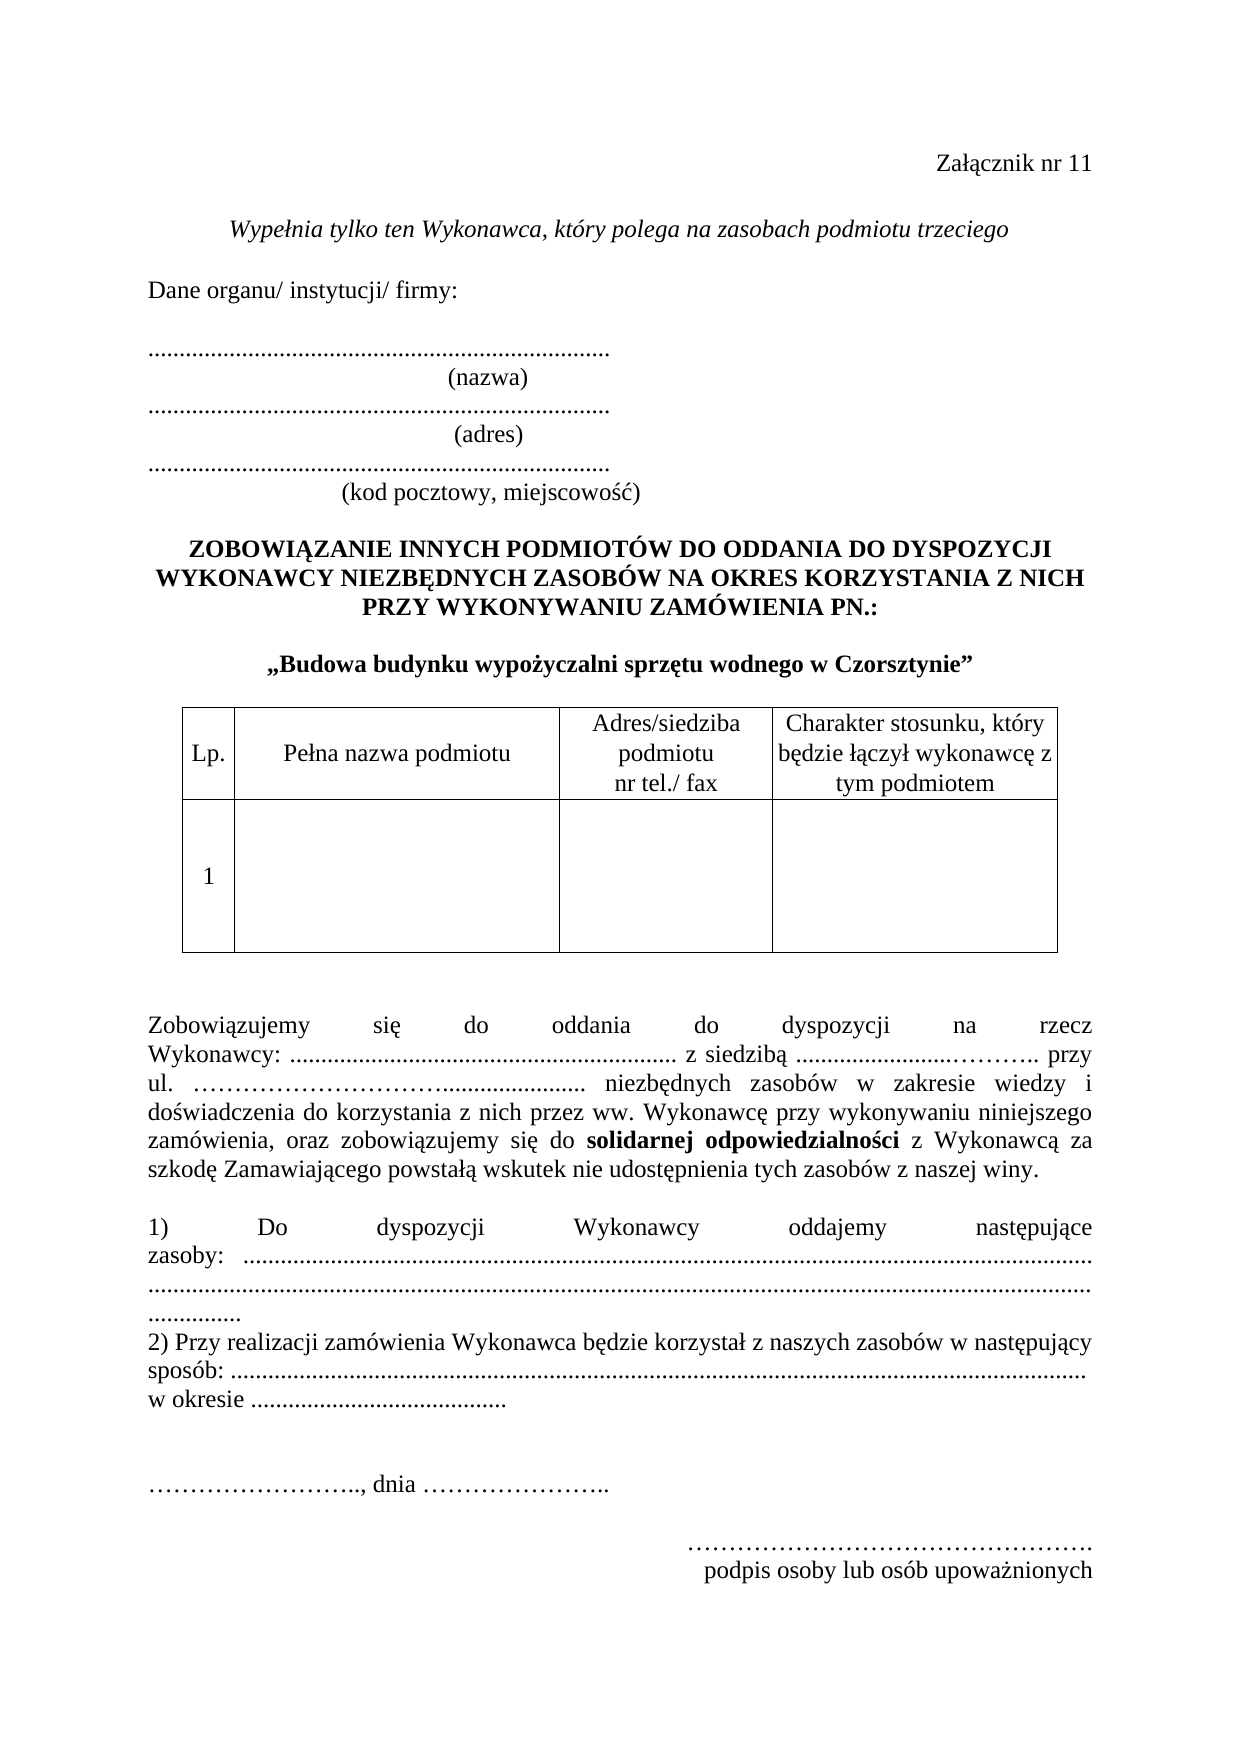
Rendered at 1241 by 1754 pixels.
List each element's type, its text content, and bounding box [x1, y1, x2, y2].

text WYKONAWCY NIEZBĘDNYCH ZASOBÓW NA OKRES KORZYSTANIA Z NICH PRZY WYKONYWANIU ZAMÓWIENIA PN.: [148, 563, 1093, 620]
text (nazwa) [148, 362, 1093, 390]
table_header Adres/siedziba podmiotu nr tel./ fax [560, 708, 772, 799]
table_header Pełna nazwa podmiotu [235, 708, 559, 799]
text ZOBOWIĄZANIE INNYCH PODMIOTÓW DO ODDANIA DO DYSPOZYCJI [148, 534, 1093, 563]
table_cell [560, 800, 772, 952]
table_cell [235, 800, 559, 952]
text 1) Do dyspozycji Wykonawcy oddajemy następujące zasoby: .............................................................................................................................................................................................................................................................................................................. [148, 1212, 1093, 1327]
table_header Charakter stosunku, który będzie łączył wykonawcę z tym podmiotem [773, 708, 1057, 799]
text …………………….., dnia ………………….. [148, 1469, 1093, 1498]
text Zobowiązujemy się do oddania do dyspozycji na rzecz Wykonawcy: .............................................................. z siedzibą .........................……….. przy ul. …………………………....................... niezbędnych zasobów w zakresie wiedzy i doświadczenia do korzystania z nich przez ww. Wykonawcę przy wykonywaniu niniejszego zamówienia, oraz zobowiązujemy się do solidarnej odpowiedzialności z Wykonawcą za szkodę Zamawiającego powstałą wskutek nie udostępnienia tych zasobów z naszej winy. [148, 1011, 1093, 1183]
text .......................................................................... [148, 448, 1093, 477]
text w okresie ......................................... [148, 1384, 1093, 1413]
text „Budowa budynku wypożyczalni sprzętu wodnego w Czorsztynie” [148, 649, 1093, 678]
text (adres) [148, 419, 1093, 448]
text Wypełnia tylko ten Wykonawca, który polega na zasobach podmiotu trzeciego [148, 214, 1093, 242]
text …………………………………………. [148, 1527, 1093, 1555]
table_cell [773, 800, 1057, 952]
text .......................................................................... [148, 390, 1093, 419]
table_header Lp. [183, 708, 234, 799]
text (kod pocztowy, miejscowość) [148, 477, 1093, 505]
text 2) Przy realizacji zamówienia Wykonawca będzie korzystał z naszych zasobów w następujący sposób: ......................................................................................................................................... [148, 1327, 1093, 1384]
text Dane organu/ instytucji/ firmy: [148, 275, 1093, 304]
text .......................................................................... [148, 333, 1093, 362]
table_cell 1 [183, 800, 234, 952]
text podpis osoby lub osób upoważnionych [148, 1555, 1093, 1584]
text Załącznik nr 11 [148, 148, 1093, 176]
